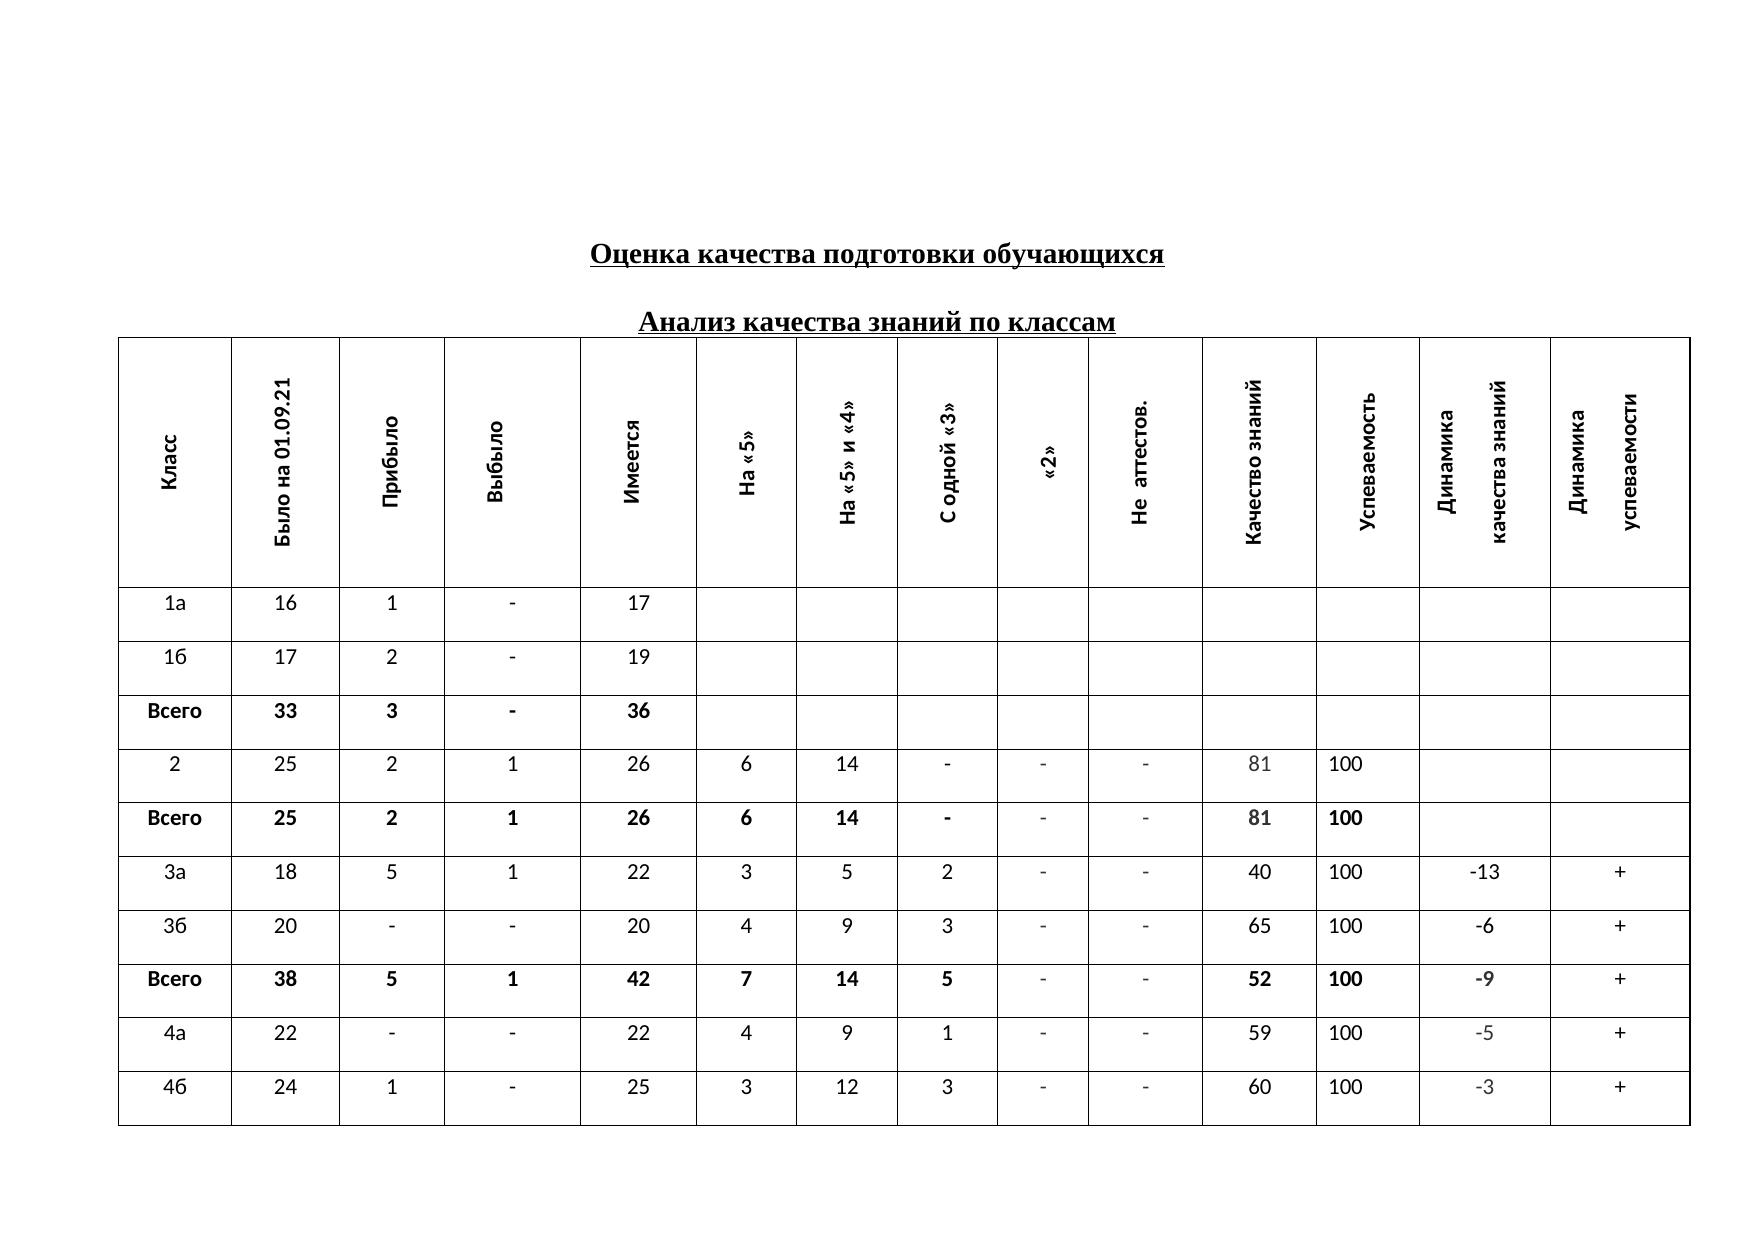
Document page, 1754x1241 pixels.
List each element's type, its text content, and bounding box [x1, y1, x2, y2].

table_cell 1б [119, 642, 231, 695]
table_cell [1203, 696, 1316, 748]
table_cell 42 [581, 965, 696, 1017]
table_cell - [1089, 1072, 1202, 1125]
table_header Качество знаний [1203, 338, 1316, 587]
text Анализ качества знаний по классам [118, 304, 1636, 337]
table_cell - [1089, 803, 1202, 856]
table_cell 6 [697, 803, 796, 856]
table_cell - [1089, 857, 1202, 910]
table_cell - [445, 696, 580, 748]
table_cell 3 [697, 1072, 796, 1125]
table_cell 4 [697, 1018, 796, 1071]
table_header Было на 01.09.21 [232, 338, 339, 587]
table_cell 5 [797, 857, 897, 910]
table_cell 26 [581, 750, 696, 802]
table_cell [1420, 803, 1550, 856]
table_cell -5 [1420, 1018, 1550, 1071]
table_header Имеется [581, 338, 696, 587]
table_cell 40 [1203, 857, 1316, 910]
table_cell 7 [697, 965, 796, 1017]
table_cell 100 [1317, 857, 1419, 910]
table_cell [797, 696, 897, 748]
table_cell [1203, 642, 1316, 695]
text Оценка качества подготовки обучающихся [118, 237, 1636, 270]
table_cell - [898, 803, 997, 856]
table_cell 4б [119, 1072, 231, 1125]
table_cell - [1089, 911, 1202, 963]
table_cell [1089, 588, 1202, 641]
table_cell 100 [1317, 911, 1419, 963]
table_cell 25 [581, 1072, 696, 1125]
table_cell 100 [1317, 965, 1419, 1017]
table_cell Всего [119, 696, 231, 748]
table_header На «5» и «4» [797, 338, 897, 587]
table_cell - [998, 1018, 1088, 1071]
table_cell 14 [797, 965, 897, 1017]
table_cell - [445, 642, 580, 695]
table_cell [998, 696, 1088, 748]
table_cell 81 [1203, 803, 1316, 856]
table_cell 1 [445, 803, 580, 856]
table_cell 24 [232, 1072, 339, 1125]
table_cell 4а [119, 1018, 231, 1071]
table_cell 100 [1317, 1018, 1419, 1071]
table_cell -3 [1420, 1072, 1550, 1125]
table_cell + [1551, 1018, 1689, 1071]
table_cell 2 [119, 750, 231, 802]
table_cell 36 [581, 696, 696, 748]
table_cell 3 [340, 696, 444, 748]
table_cell -9 [1420, 965, 1550, 1017]
table_cell 3а [119, 857, 231, 910]
table_cell 17 [232, 642, 339, 695]
table_cell [998, 642, 1088, 695]
table_cell - [998, 750, 1088, 802]
table_cell 3 [898, 1072, 997, 1125]
table_cell 1 [898, 1018, 997, 1071]
table_cell 3 [697, 857, 796, 910]
table_cell 25 [232, 803, 339, 856]
table_cell - [998, 1072, 1088, 1125]
table_cell 1 [445, 857, 580, 910]
table_cell [697, 588, 796, 641]
table_header С одной «3» [898, 338, 997, 587]
table_header Не аттестов. [1089, 338, 1202, 587]
table_cell 65 [1203, 911, 1316, 963]
table_cell + [1551, 911, 1689, 963]
table_cell - [445, 911, 580, 963]
table_cell 3б [119, 911, 231, 963]
table_cell 2 [898, 857, 997, 910]
table_cell 12 [797, 1072, 897, 1125]
table_cell 2 [340, 750, 444, 802]
table_cell 60 [1203, 1072, 1316, 1125]
table_cell 2 [340, 642, 444, 695]
table_cell 9 [797, 1018, 897, 1071]
table_cell 5 [898, 965, 997, 1017]
table_cell 20 [232, 911, 339, 963]
table_cell [1551, 803, 1689, 856]
table_cell 14 [797, 750, 897, 802]
table_cell [797, 642, 897, 695]
table_cell - [998, 965, 1088, 1017]
table_cell 5 [340, 965, 444, 1017]
table_cell 100 [1317, 803, 1419, 856]
table_cell Всего [119, 965, 231, 1017]
table_cell - [445, 1072, 580, 1125]
table_cell 33 [232, 696, 339, 748]
table_cell [1551, 750, 1689, 802]
table_cell -13 [1420, 857, 1550, 910]
table_cell [797, 588, 897, 641]
table_cell [1551, 588, 1689, 641]
table_cell 22 [581, 857, 696, 910]
table_cell - [1089, 965, 1202, 1017]
table_cell 20 [581, 911, 696, 963]
table_cell Всего [119, 803, 231, 856]
table_cell 26 [581, 803, 696, 856]
table_cell - [1089, 1018, 1202, 1071]
table_cell [1203, 588, 1316, 641]
table_header Класс [119, 338, 231, 587]
table_cell 59 [1203, 1018, 1316, 1071]
table_cell - [998, 803, 1088, 856]
table_cell [697, 642, 796, 695]
table_cell 14 [797, 803, 897, 856]
table_cell [1089, 696, 1202, 748]
table_cell [1317, 588, 1419, 641]
table_cell 4 [697, 911, 796, 963]
table_cell - [1089, 750, 1202, 802]
table_cell 22 [232, 1018, 339, 1071]
table_cell 1 [445, 750, 580, 802]
table_header Динамика качества знаний [1420, 338, 1550, 587]
table_cell 1 [340, 1072, 444, 1125]
table_cell 9 [797, 911, 897, 963]
table_cell [1317, 696, 1419, 748]
table_cell [898, 642, 997, 695]
table_cell [1420, 696, 1550, 748]
table_header «2» [998, 338, 1088, 587]
table_cell 16 [232, 588, 339, 641]
table_cell + [1551, 965, 1689, 1017]
table_cell -6 [1420, 911, 1550, 963]
table_cell 81 [1203, 750, 1316, 802]
table_cell [1551, 696, 1689, 748]
table_cell 3 [898, 911, 997, 963]
table_cell 25 [232, 750, 339, 802]
table_cell 1 [340, 588, 444, 641]
table_header На «5» [697, 338, 796, 587]
table_header Выбыло [445, 338, 580, 587]
table_cell - [445, 1018, 580, 1071]
table_cell 38 [232, 965, 339, 1017]
table_cell - [340, 1018, 444, 1071]
table_cell - [340, 911, 444, 963]
table_cell 2 [340, 803, 444, 856]
table_cell [1551, 642, 1689, 695]
table_cell 6 [697, 750, 796, 802]
table_cell 17 [581, 588, 696, 641]
table_cell - [998, 911, 1088, 963]
table_cell 100 [1317, 1072, 1419, 1125]
table_cell 100 [1317, 750, 1419, 802]
table_cell [1317, 642, 1419, 695]
table_cell [697, 696, 796, 748]
table_cell [1420, 588, 1550, 641]
table_cell [1420, 750, 1550, 802]
table_cell 18 [232, 857, 339, 910]
table_cell 1а [119, 588, 231, 641]
table_cell - [998, 857, 1088, 910]
table_cell 22 [581, 1018, 696, 1071]
table_cell - [445, 588, 580, 641]
table_cell [898, 588, 997, 641]
table_cell 5 [340, 857, 444, 910]
table_cell 1 [445, 965, 580, 1017]
table_cell - [898, 750, 997, 802]
table_cell 19 [581, 642, 696, 695]
table_header Успеваемость [1317, 338, 1419, 587]
table_cell + [1551, 857, 1689, 910]
table_cell 52 [1203, 965, 1316, 1017]
table_cell [1089, 642, 1202, 695]
table_header Прибыло [340, 338, 444, 587]
table_header Динамика успеваемости [1551, 338, 1689, 587]
table_cell + [1551, 1072, 1689, 1125]
table_cell [898, 696, 997, 748]
table_cell [1420, 642, 1550, 695]
table_cell [998, 588, 1088, 641]
